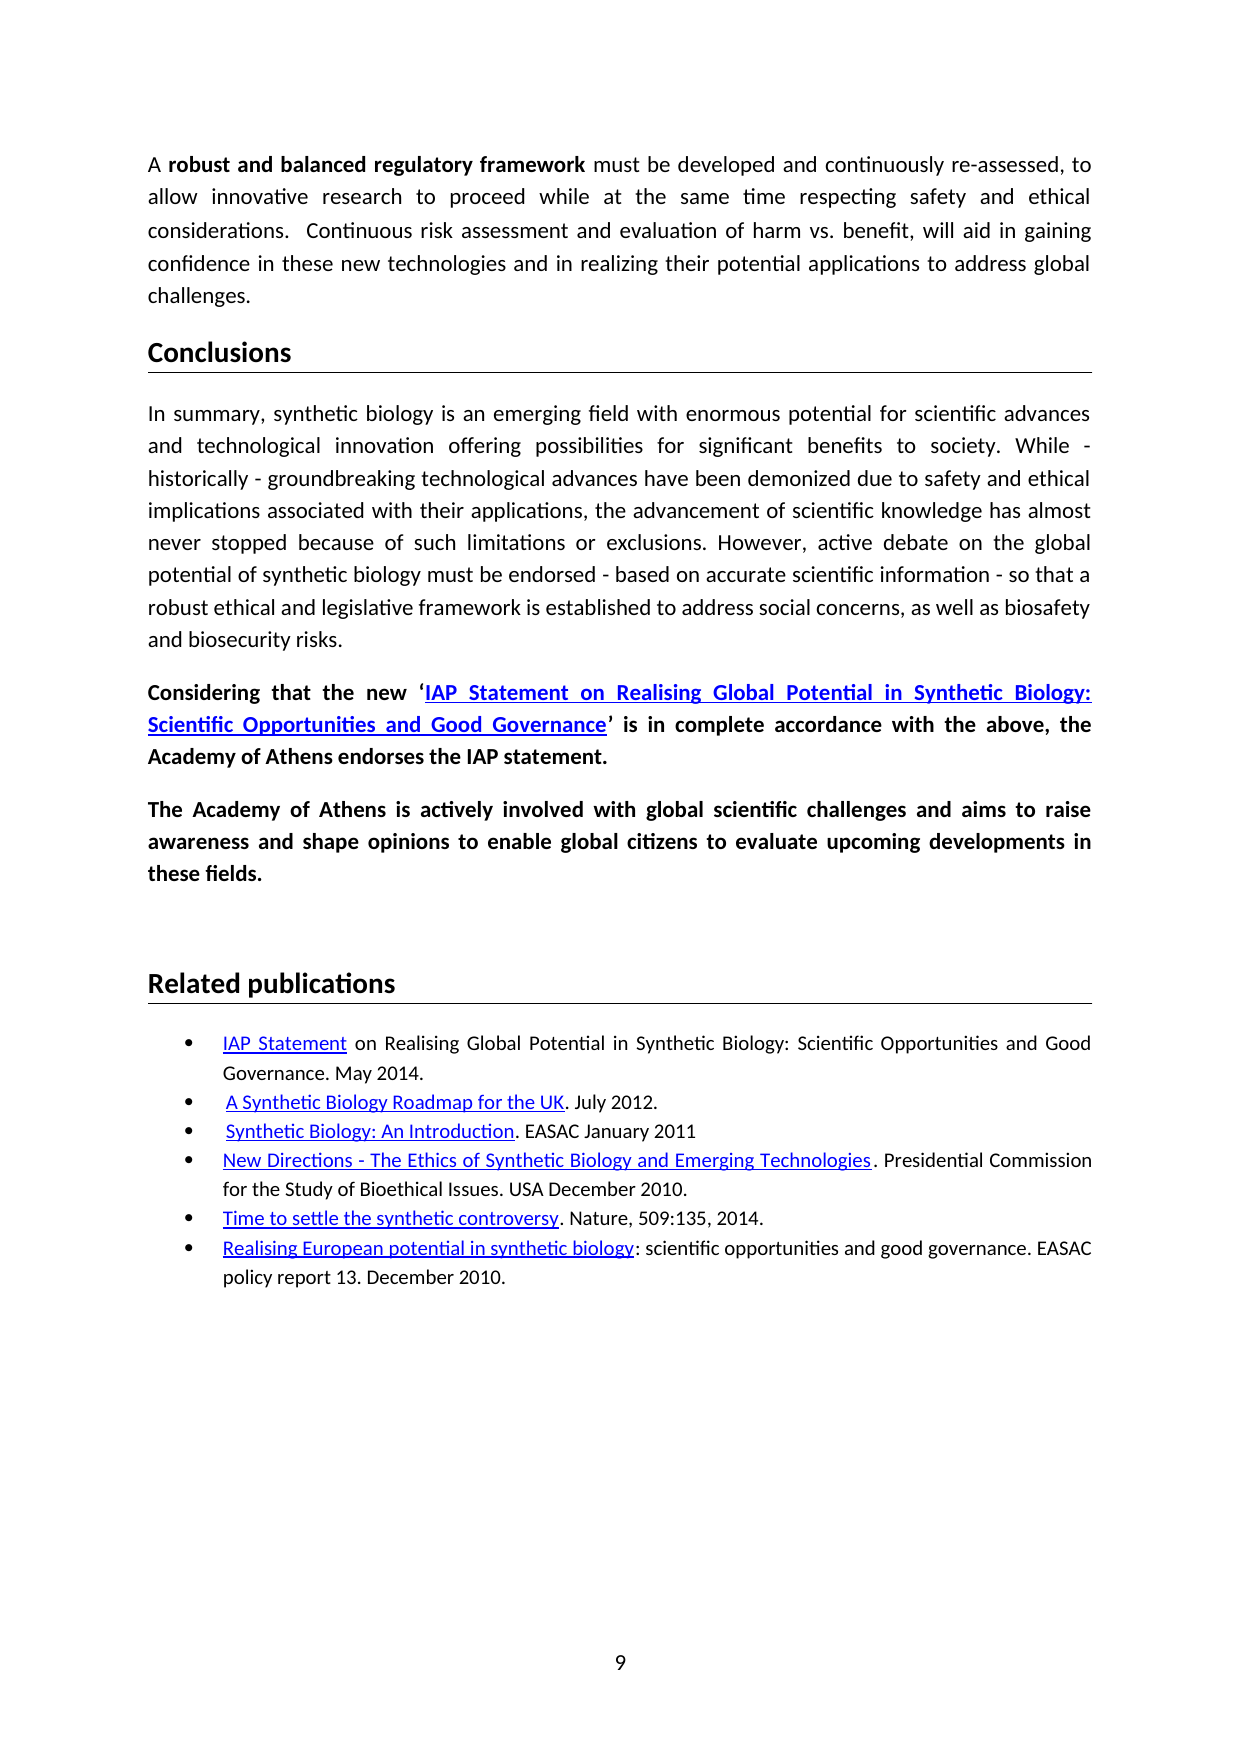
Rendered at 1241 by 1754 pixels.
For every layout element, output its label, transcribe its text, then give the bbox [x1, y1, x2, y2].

text Related publications [148, 966, 1092, 1003]
text The Academy of Athens is actively involved with global scientific challenges and aims to raise awareness and shape opinions to enable global citizens to evaluate upcoming developments in these fields. [148, 795, 1092, 888]
list IAP Statement on Realising Global Potential in Synthetic Biology: Scientific Opportunities and Good Governance. May 2014. [185, 1031, 1092, 1085]
list New Directions - The Ethics of Synthetic Biology and Emerging Technologies. Presidential Commission for the Study of Bioethical Issues. USA December 2010. [185, 1147, 1092, 1202]
text A robust and balanced regulatory framework must be developed and continuously re-assessed, to allow innovative research to proceed while at the same time respecting safety and ethical considerations. Continuous risk assessment and evaluation of harm vs. benefit, will aid in gaining confidence in these new technologies and in realizing their potential applications to address global challenges. [148, 150, 1092, 309]
text In summary, synthetic biology is an emerging field with enormous potential for scientific advances and technological innovation offering possibilities for significant benefits to society. While - historically - groundbreaking technological advances have been demonized due to safety and ethical implications associated with their applications, the advancement of scientific knowledge has almost never stopped because of such limitations or exclusions. However, active debate on the global potential of synthetic biology must be endorsed - based on accurate scientific information - so that a robust ethical and legislative framework is established to address social concerns, as well as biosafety and biosecurity risks. [148, 399, 1092, 653]
list Synthetic Biology: An Introduction. EASAC January 2011 [185, 1118, 1092, 1143]
text Conclusions [148, 334, 1092, 372]
list Realising European potential in synthetic biology: scientific opportunities and good governance. EASAC policy report 13. December 2010. [185, 1235, 1092, 1289]
list Time to settle the synthetic controversy. Nature, 509:135, 2014. [185, 1206, 1092, 1231]
text Considering that the new ‘IAP Statement on Realising Global Potential in Synthetic Biology: Scientific Opportunities and Good Governance’ is in complete accordance with the above, the Academy of Athens endorses the IAP statement. [148, 678, 1092, 770]
list A Synthetic Biology Roadmap for the UK. July 2012. [185, 1089, 1092, 1114]
